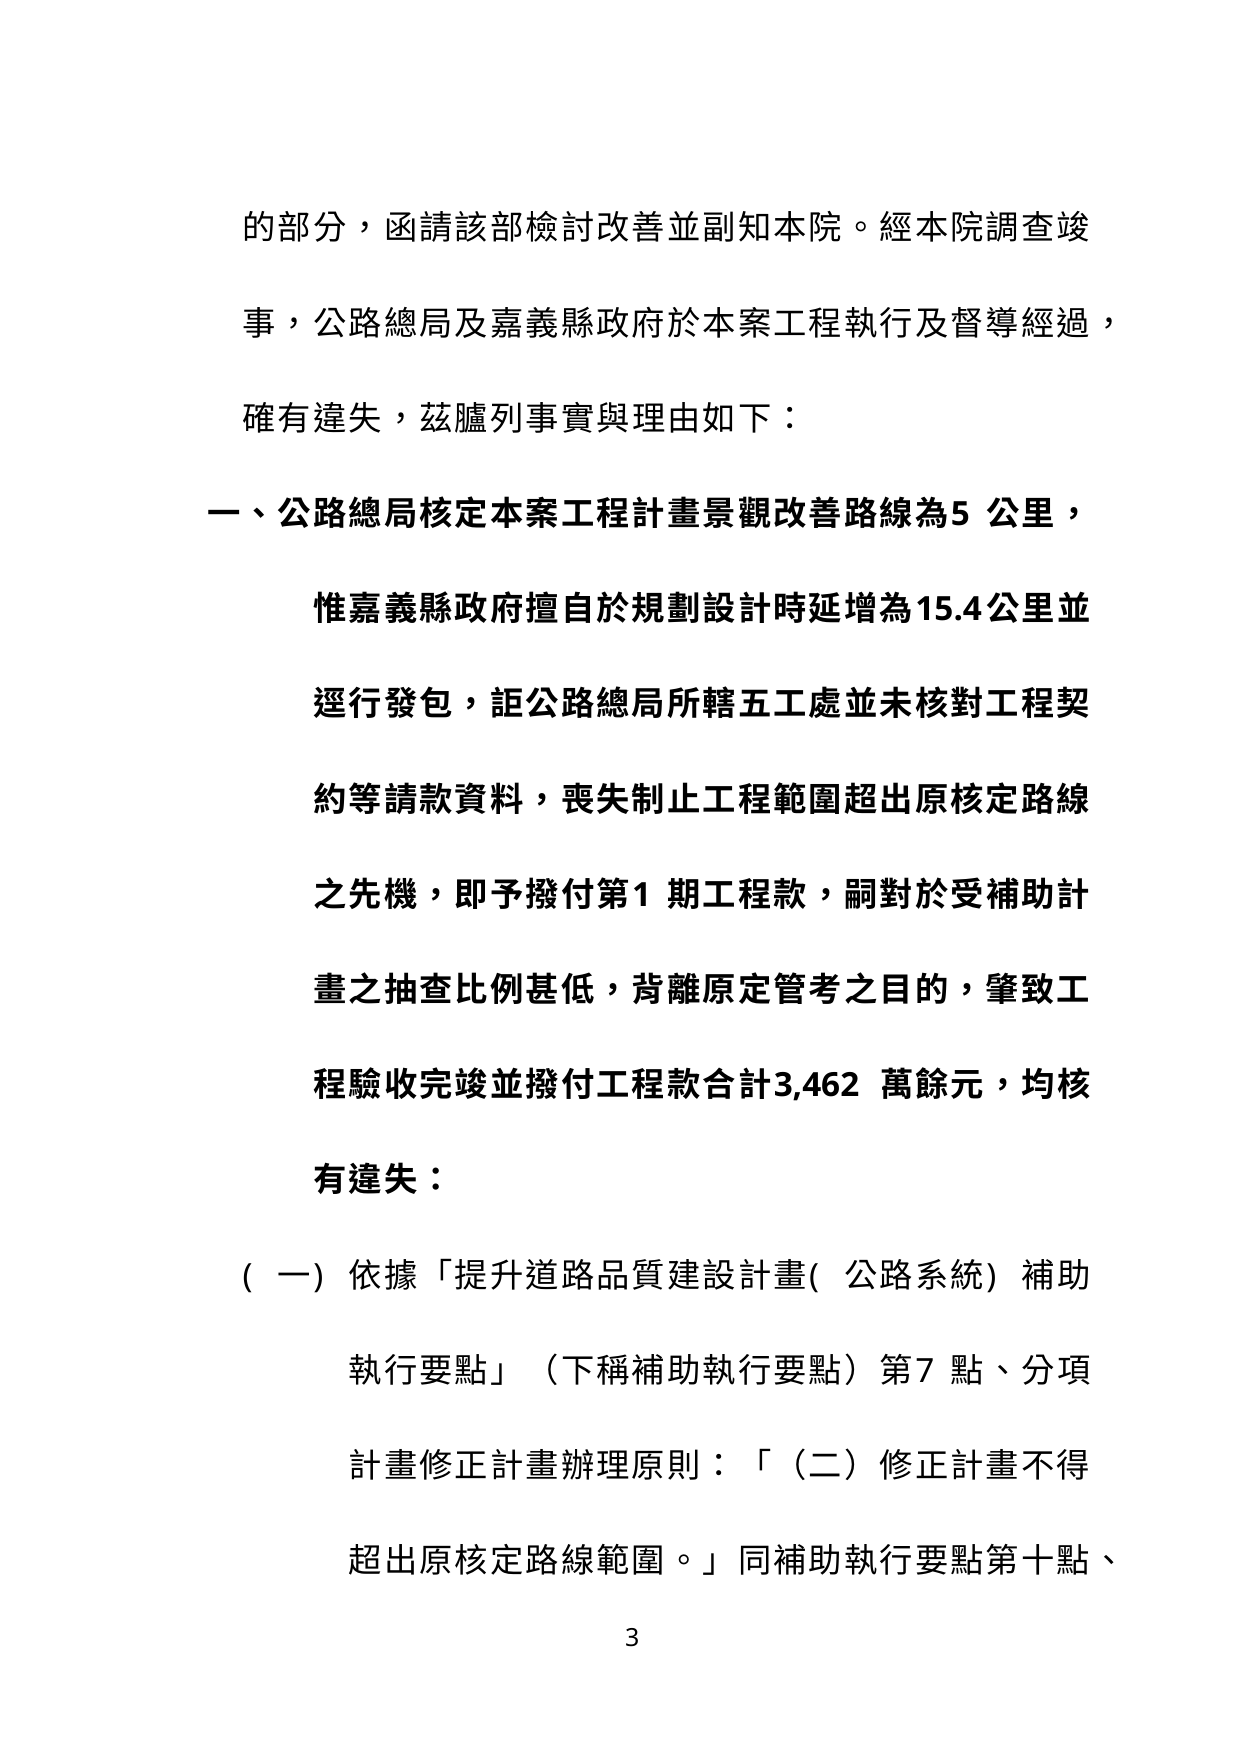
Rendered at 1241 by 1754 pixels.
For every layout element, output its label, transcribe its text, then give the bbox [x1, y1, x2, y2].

subtitle 公路總局核定本案工程計畫景觀改善路線為5公里，惟嘉義縣政府擅自於規劃設計時延增為15.4公里並逕行發包，詎公路總局所轄五工處並未核對工程契約等請款資料，喪失制止工程範圍超出原核定路線之先機，即予撥付第1期工程款，嗣對於受補助計畫之抽查比例甚低，背離原定管考之目的，肇致工程驗收完竣並撥付工程款合計3,462萬餘元，均核有違失： [207, 463, 1092, 1225]
